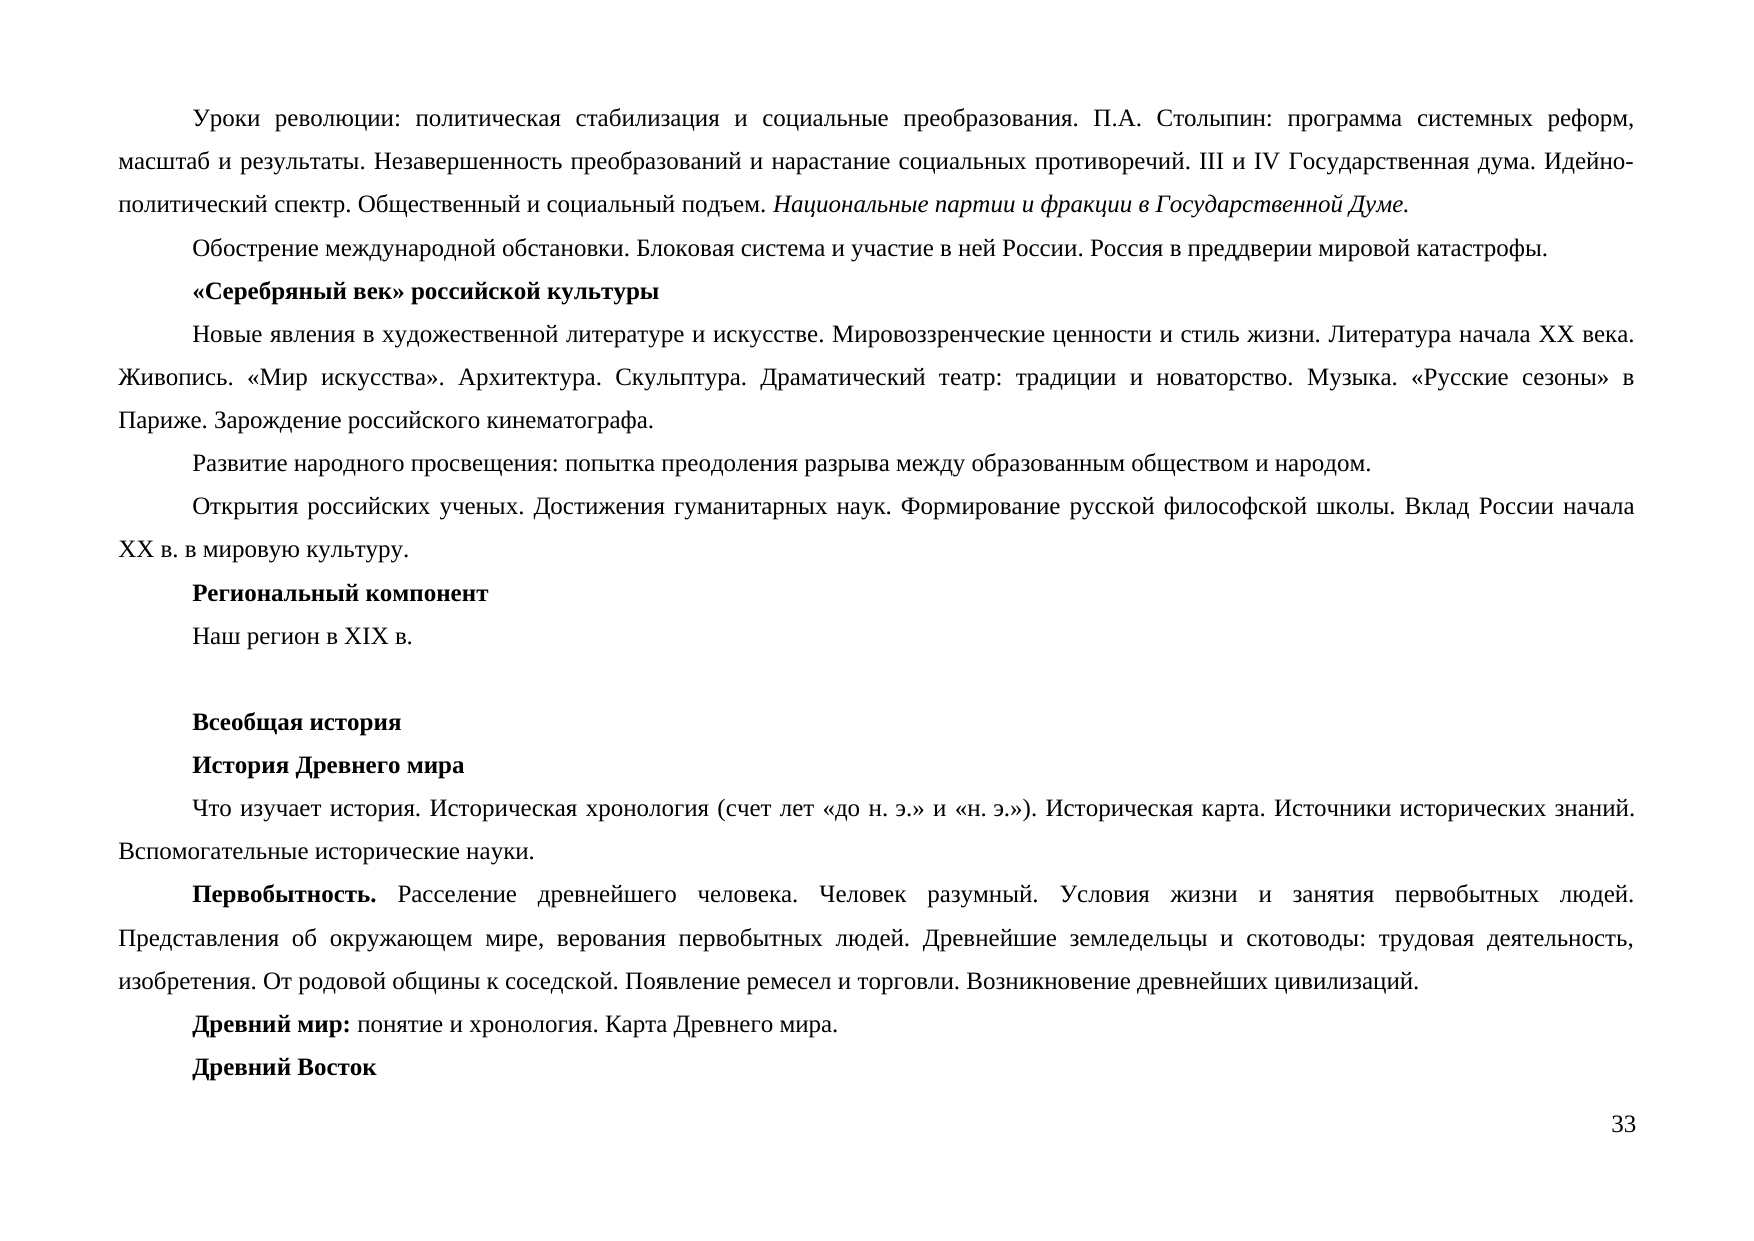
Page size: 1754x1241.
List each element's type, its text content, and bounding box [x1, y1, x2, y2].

text «Серебряный век» российской культуры [118, 276, 1636, 304]
text Новые явления в художественной литературе и искусстве. Мировоззренческие ценности и стиль жизни. Литература начала XX века. Живопись. «Мир искусства». Архитектура. Скульптура. Драматический театр: традиции и новаторство. Музыка. «Русские сезоны» в Париже. Зарождение российского кинематографа. [118, 319, 1636, 434]
text Региональный компонент [118, 578, 1636, 606]
text Первобытность. Расселение древнейшего человека. Человек разумный. Условия жизни и занятия первобытных людей. Представления об окружающем мире, верования первобытных людей. Древнейшие земледельцы и скотоводы: трудовая деятельность, изобретения. От родовой общины к соседской. Появление ремесел и торговли. Возникновение древнейших цивилизаций. [118, 879, 1636, 994]
text Обострение международной обстановки. Блоковая система и участие в ней России. Россия в преддверии мировой катастрофы. [118, 233, 1636, 261]
text Уроки революции: политическая стабилизация и социальные преобразования. П.А. Столыпин: программа системных реформ, масштаб и результаты. Незавершенность преобразований и нарастание социальных противоречий. III и IV Государственная дума. Идейно-политический спектр. Общественный и социальный подъем. Национальные партии и фракции в Государственной Думе. [118, 103, 1636, 218]
text Развитие народного просвещения: попытка преодоления разрыва между образованным обществом и народом. [118, 448, 1636, 477]
text Наш регион в XIX в. [118, 621, 1636, 649]
text Что изучает история. Историческая хронология (счет лет «до н. э.» и «н. э.»). Историческая карта. Источники исторических знаний. Вспомогательные исторические науки. [118, 793, 1636, 865]
text Древний мир: понятие и хронология. Карта Древнего мира. [118, 1009, 1636, 1038]
text Всеобщая история [118, 707, 1636, 736]
text Древний Восток [118, 1052, 1636, 1081]
text История Древнего мира [118, 750, 1636, 779]
text Открытия российских ученых. Достижения гуманитарных наук. Формирование русской философской школы. Вклад России начала XX в. в мировую культуру. [118, 491, 1636, 563]
